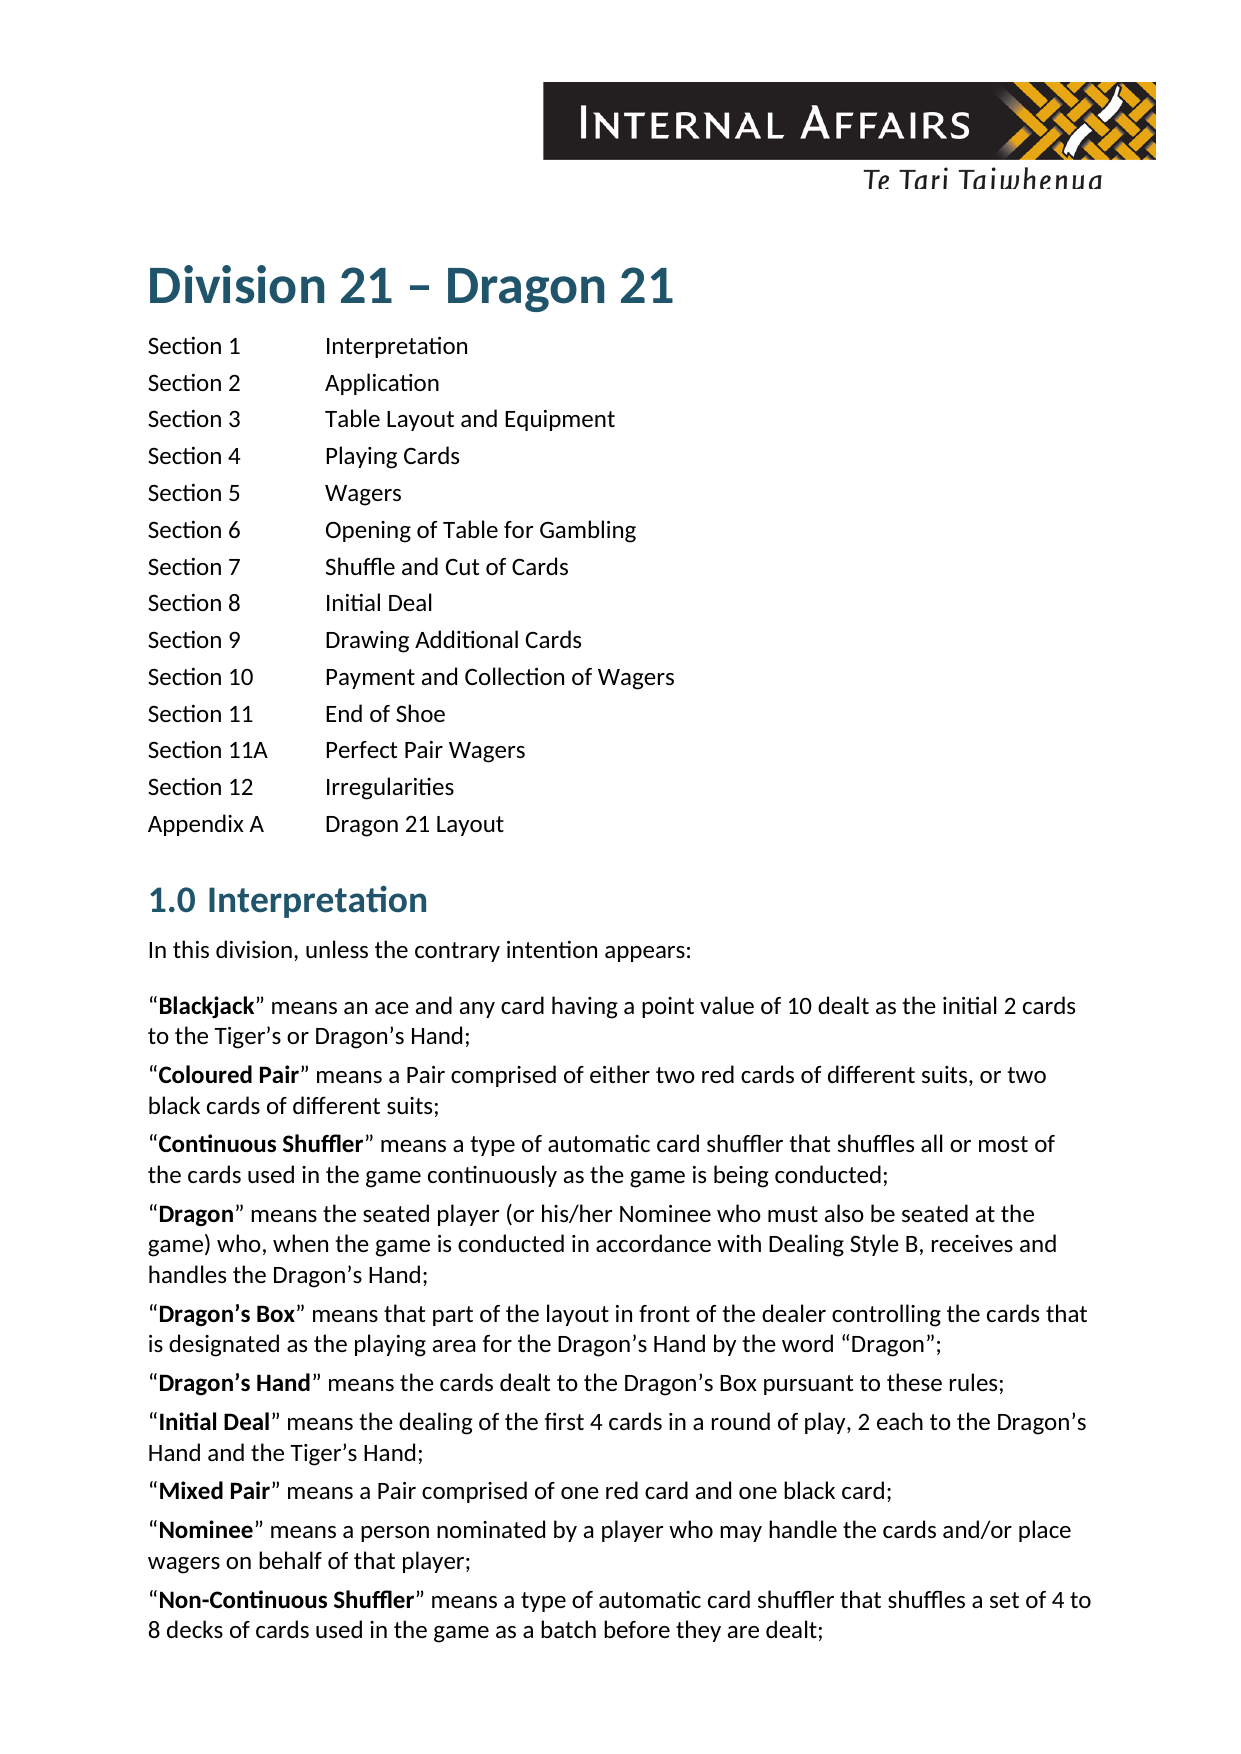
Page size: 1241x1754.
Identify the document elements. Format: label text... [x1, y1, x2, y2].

text Section 5 Wagers [148, 477, 1092, 508]
text Appendix A Dragon 21 Layout [148, 808, 1092, 838]
subtitle Division 21 – Dragon 21 [148, 251, 1092, 317]
text Section 7 Shuffle and Cut of Cards [148, 551, 1092, 581]
text Section 9 Drawing Additional Cards [148, 624, 1092, 655]
text “Dragon’s Hand” means the cards dealt to the Dragon’s Box pursuant to these rules; [148, 1367, 1092, 1398]
subtitle 1.0 Interpretation [148, 876, 1092, 922]
text “Initial Deal” means the dealing of the first 4 cards in a round of play, 2 each to the Dragon’s Hand and the Tiger’s Hand; [148, 1406, 1092, 1467]
text Section 6 Opening of Table for Gambling [148, 514, 1092, 544]
text Section 10 Payment and Collection of Wagers [148, 661, 1092, 691]
text “Dragon’s Box” means that part of the layout in front of the dealer controlling the cards that is designated as the playing area for the Dragon’s Hand by the word “Dragon”; [148, 1298, 1092, 1359]
text Section 12 Irregularities [148, 771, 1092, 802]
text “Blackjack” means an ace and any card having a point value of 10 dealt as the initial 2 cards to the Tiger’s or Dragon’s Hand; [148, 990, 1092, 1051]
text Section 1 Interpretation [148, 330, 1092, 361]
picture [543, 82, 1156, 189]
text “Coloured Pair” means a Pair comprised of either two red cards of different suits, or two black cards of different suits; [148, 1059, 1092, 1120]
text In this division, unless the contrary intention appears: [148, 934, 1092, 965]
text “Continuous Shuffler” means a type of automatic card shuffler that shuffles all or most of the cards used in the game continuously as the game is being conducted; [148, 1129, 1092, 1190]
text Section 3 Table Layout and Equipment [148, 403, 1092, 434]
text Section 4 Playing Cards [148, 440, 1092, 471]
text “Mixed Pair” means a Pair comprised of one red card and one black card; [148, 1476, 1092, 1506]
text Section 8 Initial Deal [148, 587, 1092, 618]
text Section 11A Perfect Pair Wagers [148, 734, 1092, 765]
text “Nominee” means a person nominated by a player who may handle the cards and/or place wagers on behalf of that player; [148, 1514, 1092, 1575]
text Section 2 Application [148, 367, 1092, 397]
text “Non-Continuous Shuffler” means a type of automatic card shuffler that shuffles a set of 4 to 8 decks of cards used in the game as a batch before they are dealt; [148, 1584, 1092, 1645]
text “Dragon” means the seated player (or his/her Nominee who must also be seated at the game) who, when the game is conducted in accordance with Dealing Style B, receives and handles the Dragon’s Hand; [148, 1198, 1092, 1289]
text Section 11 End of Shoe [148, 698, 1092, 728]
